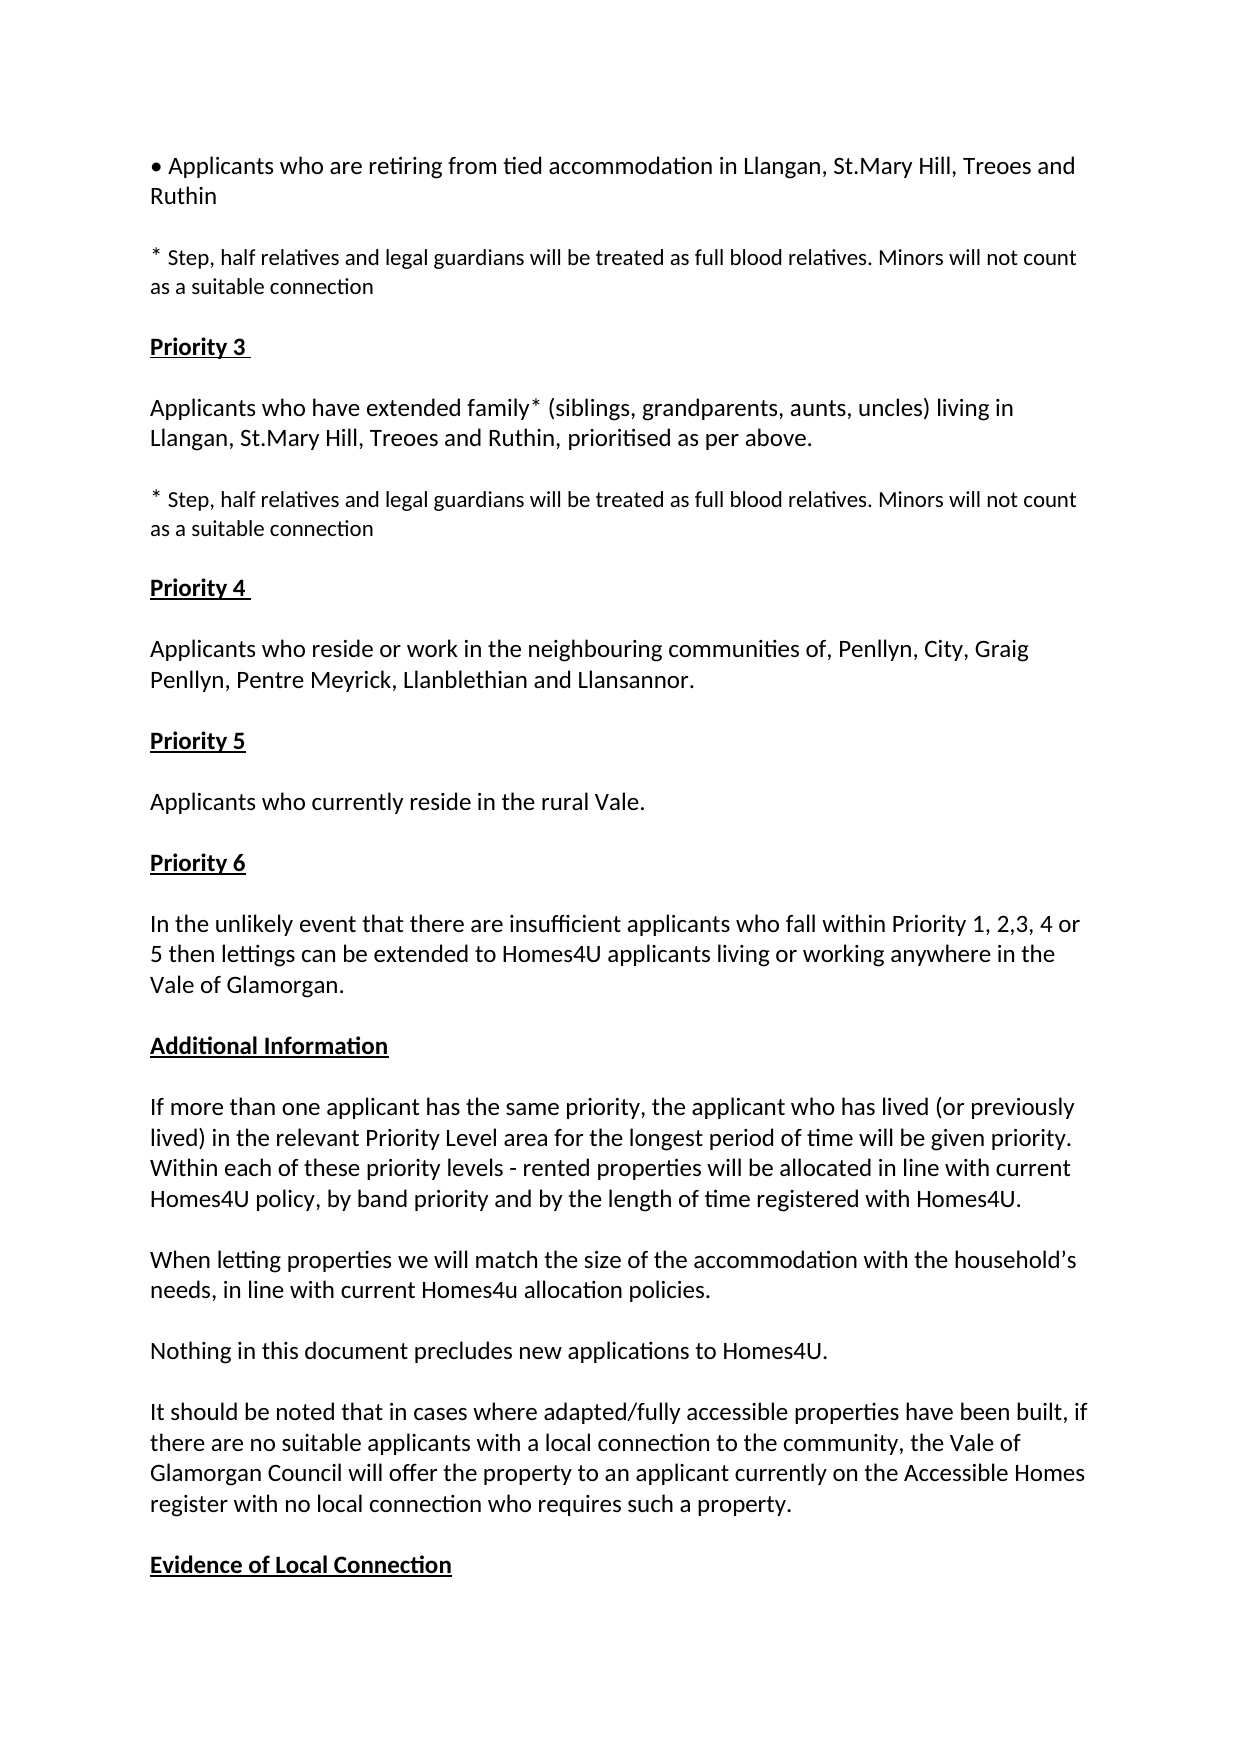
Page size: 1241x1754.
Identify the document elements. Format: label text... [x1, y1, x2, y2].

text Priority 6 [150, 847, 1090, 877]
text * Step, half relatives and legal guardians will be treated as full blood relatives. Minors will not count as a suitable connection [150, 242, 1090, 300]
text In the unlikely event that there are insufficient applicants who fall within Priority 1, 2,3, 4 or 5 then lettings can be extended to Homes4U applicants living or working anywhere in the Vale of Glamorgan. [150, 908, 1090, 999]
text It should be noted that in cases where adapted/fully accessible properties have been built, if there are no suitable applicants with a local connection to the community, the Vale of Glamorgan Council will offer the property to an applicant currently on the Accessible Homes register with no local connection who requires such a property. [150, 1396, 1090, 1518]
text Additional Information [150, 1030, 1090, 1061]
text • Applicants who are retiring from tied accommodation in Llangan, St.Mary Hill, Treoes and Ruthin [150, 150, 1090, 211]
text Applicants who have extended family* (siblings, grandparents, aunts, uncles) living in Llangan, St.Mary Hill, Treoes and Ruthin, prioritised as per above. [150, 392, 1090, 453]
text Priority 3 [150, 331, 1090, 361]
text When letting properties we will match the size of the accommodation with the household’s needs, in line with current Homes4u allocation policies. [150, 1244, 1090, 1305]
text Priority 5 [150, 725, 1090, 755]
text * Step, half relatives and legal guardians will be treated as full blood relatives. Minors will not count as a suitable connection [150, 483, 1090, 542]
text Applicants who currently reside in the rural Vale. [150, 786, 1090, 816]
text Nothing in this document precludes new applications to Homes4U. [150, 1335, 1090, 1366]
text If more than one applicant has the same priority, the applicant who has lived (or previously lived) in the relevant Priority Level area for the longest period of time will be given priority. Within each of these priority levels - rented properties will be allocated in line with current Homes4U policy, by band priority and by the length of time registered with Homes4U. [150, 1091, 1090, 1213]
text Applicants who reside or work in the neighbouring communities of, Penllyn, City, Graig Penllyn, Pentre Meyrick, Llanblethian and Llansannor. [150, 633, 1090, 694]
text Priority 4 [150, 572, 1090, 603]
text Evidence of Local Connection [150, 1549, 1090, 1579]
